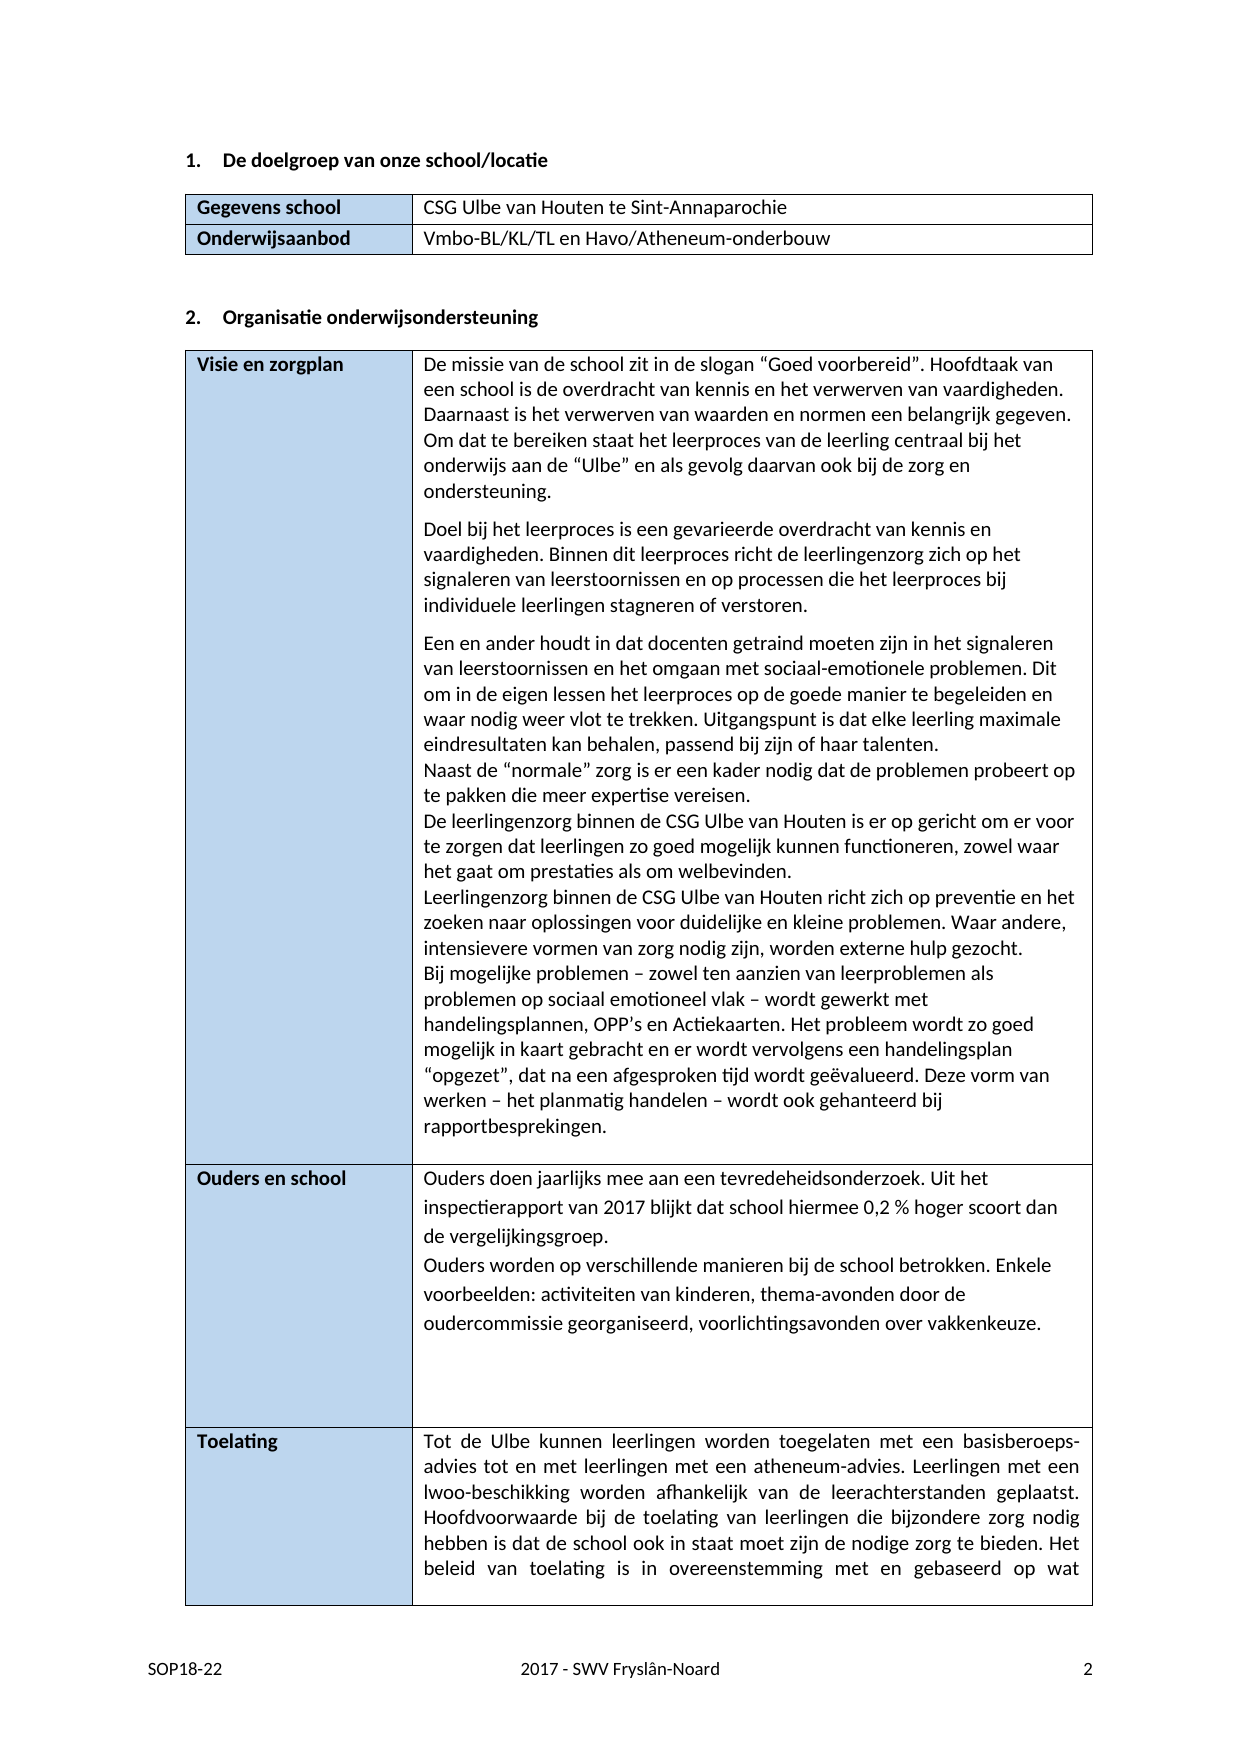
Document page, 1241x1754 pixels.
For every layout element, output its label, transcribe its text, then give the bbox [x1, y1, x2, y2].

table_cell Onderwijsaanbod [186, 225, 412, 254]
table_cell Toelating [186, 1428, 412, 1605]
list De doelgroep van onze school/locatie [185, 148, 1093, 173]
table_header CSG Ulbe van Houten te Sint-Annaparochie [413, 195, 1092, 224]
table_header Visie en zorgplan [186, 351, 412, 1164]
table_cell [413, 1428, 1092, 1605]
table_cell Ouders en school [186, 1165, 412, 1427]
list Organisatie onderwijsondersteuning [185, 304, 1093, 329]
table_cell Ouders doen jaarlijks mee aan een tevredeheidsonderzoek. Uit het inspectierapport van 2017 blijkt dat school hiermee 0,2 % hoger scoort dan de vergelijkingsgroep. Ouders worden op verschillende manieren bij de school betrokken. Enkele voorbeelden: activiteiten van kinderen, thema-avonden door de oudercommissie georganiseerd, voorlichtingsavonden over vakkenkeuze. [413, 1165, 1092, 1427]
table_header De missie van de school zit in de slogan “Goed voorbereid”. Hoofdtaak van een school is de overdracht van kennis en het verwerven van vaardigheden. Daarnaast is het verwerven van waarden en normen een belangrijk gegeven. Om dat te bereiken staat het leerproces van de leerling centraal bij het onderwijs aan de “Ulbe” en als gevolg daarvan ook bij de zorg en ondersteuning. Doel bij het leerproces is een gevarieerde overdracht van kennis en vaardigheden. Binnen dit leerproces richt de leerlingenzorg zich op het signaleren van leerstoornissen en op processen die het leerproces bij individuele leerlingen stagneren of verstoren. Een en ander houdt in dat docenten getraind moeten zijn in het signaleren van leerstoornissen en het omgaan met sociaal-emotionele problemen. Dit om in de eigen lessen het leerproces op de goede manier te begeleiden en waar nodig weer vlot te trekken. Uitgangspunt is dat elke leerling maximale eindresultaten kan behalen, passend bij zijn of haar talenten. Naast de “normale” zorg is er een kader nodig dat de problemen probeert op te pakken die meer expertise vereisen. De leerlingenzorg binnen de CSG Ulbe van Houten is er op gericht om er voor te zorgen dat leerlingen zo goed mogelijk kunnen functioneren, zowel waar het gaat om prestaties als om welbevinden. Leerlingenzorg binnen de CSG Ulbe van Houten richt zich op preventie en het zoeken naar oplossingen voor duidelijke en kleine problemen. Waar andere, intensievere vormen van zorg nodig zijn, worden externe hulp gezocht. Bij mogelijke problemen – zowel ten aanzien van leerproblemen als problemen op sociaal emotioneel vlak – wordt gewerkt met handelingsplannen, OPP’s en Actiekaarten. Het probleem wordt zo goed mogelijk in kaart gebracht en er wordt vervolgens een handelingsplan “opgezet”, dat na een afgesproken tijd wordt geëvalueerd. Deze vorm van werken – het planmatig handelen – wordt ook gehanteerd bij rapportbesprekingen. [413, 351, 1092, 1164]
table_header Gegevens school [186, 195, 412, 224]
table_cell Vmbo-BL/KL/TL en Havo/Atheneum-onderbouw [413, 225, 1092, 254]
